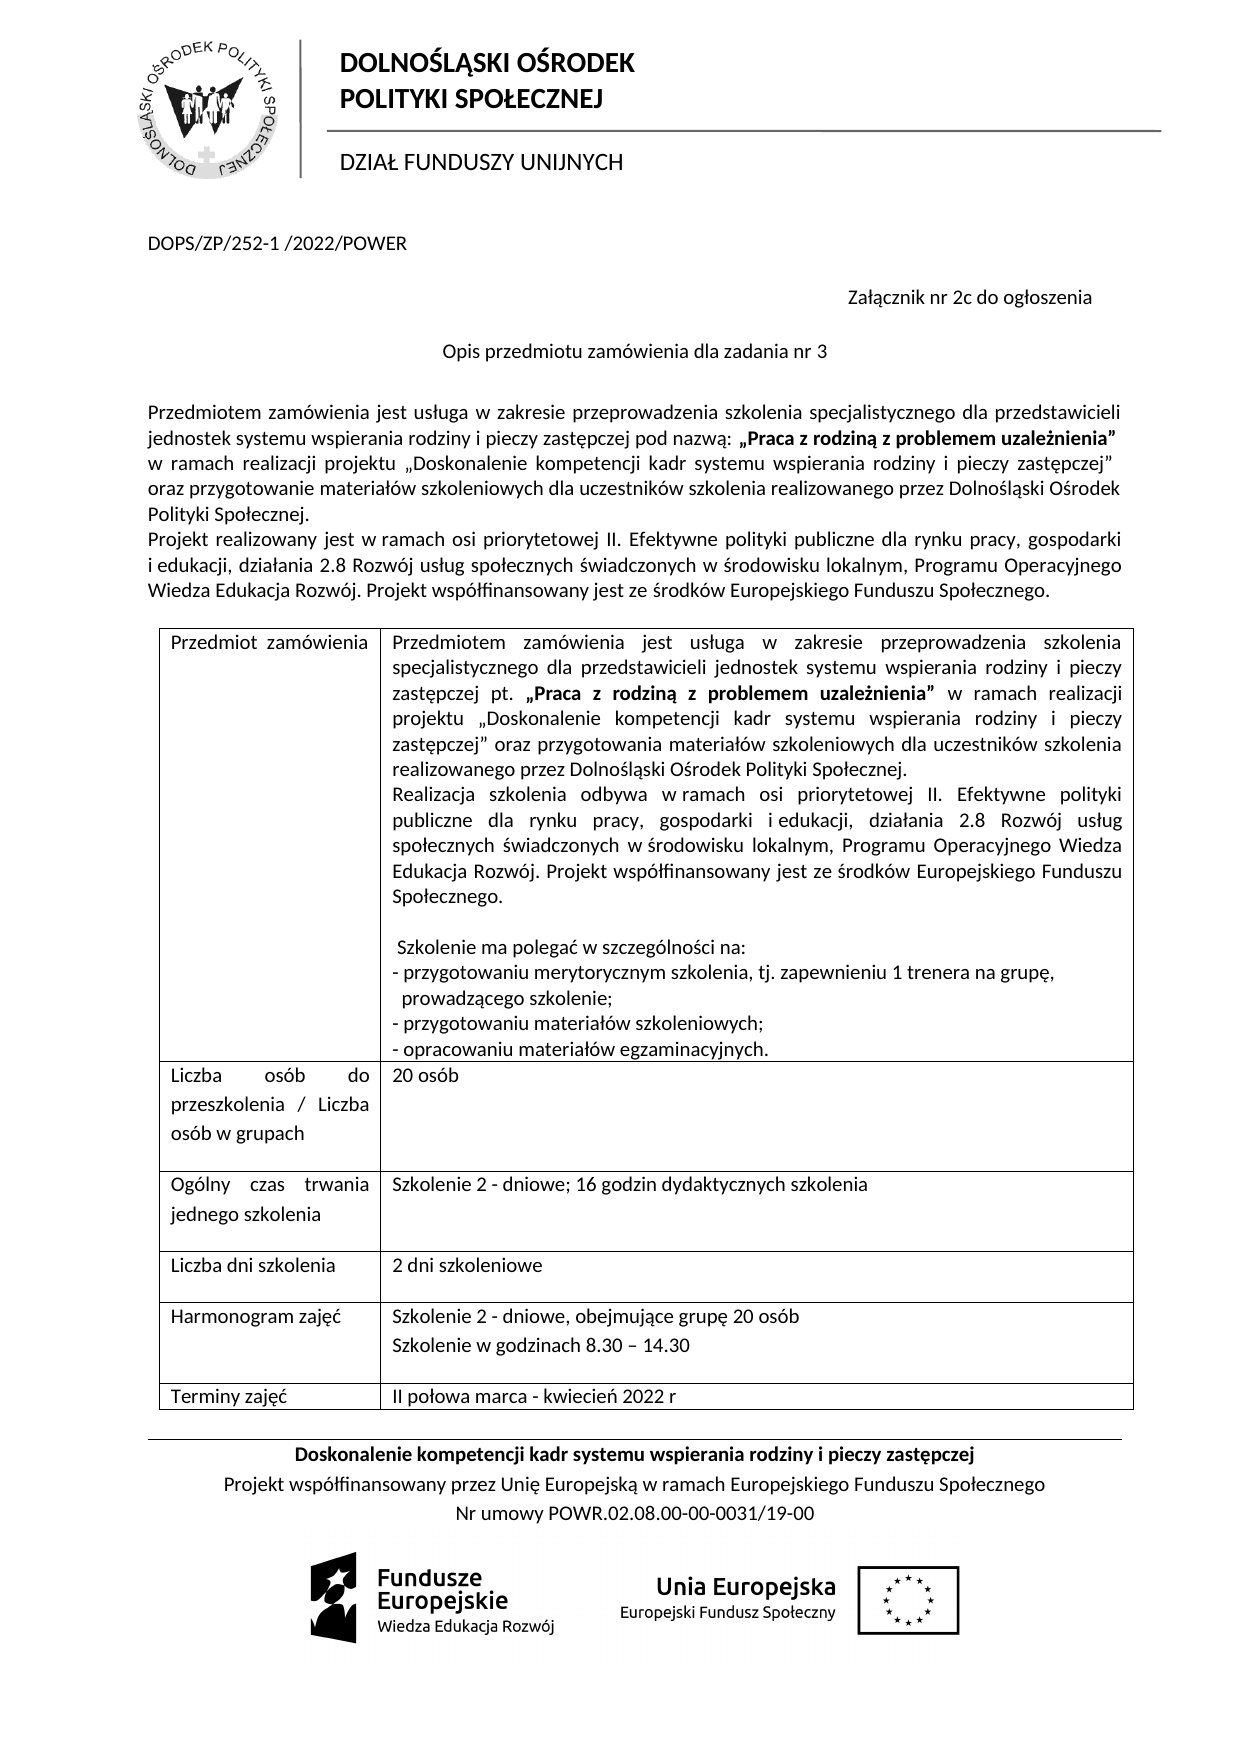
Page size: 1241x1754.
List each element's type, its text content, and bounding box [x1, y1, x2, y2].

text Opis przedmiotu zamówienia dla zadania nr 3 [148, 338, 1122, 364]
text Przedmiotem zamówienia jest usługa w zakresie przeprowadzenia szkolenia specjalistycznego dla przedstawicieli jednostek systemu wspierania rodziny i pieczy zastępczej pod nazwą: „Praca z rodziną z problemem uzależnienia” w ramach realizacji projektu „Doskonalenie kompetencji kadr systemu wspierania rodziny i pieczy zastępczej” oraz przygotowanie materiałów szkoleniowych dla uczestników szkolenia realizowanego przez Dolnośląski Ośrodek Polityki Społecznej. [148, 399, 1122, 526]
text DOPS/ZP/252-1 /2022/POWER [148, 230, 1122, 256]
table_cell Szkolenie 2 - dniowe, obejmujące grupę 20 osób Szkolenie w godzinach 8.30 – 14.30 [381, 1303, 1133, 1382]
table_cell 2 dni szkoleniowe [381, 1252, 1133, 1302]
table_header Przedmiot zamówienia [160, 629, 380, 1061]
table_cell II połowa marca - kwiecień 2022 r [381, 1384, 1133, 1409]
text Projekt realizowany jest w ramach osi priorytetowej II. Efektywne polityki publiczne dla rynku pracy, gospodarki i edukacji, działania 2.8 Rozwój usług społecznych świadczonych w środowisku lokalnym, Programu Operacyjnego Wiedza Edukacja Rozwój. Projekt współfinansowany jest ze środków Europejskiego Funduszu Społecznego. [148, 526, 1122, 603]
text Załącznik nr 2c do ogłoszenia [148, 284, 1122, 310]
table_cell Liczba dni szkolenia [160, 1252, 380, 1302]
table_cell Terminy zajęć [160, 1384, 380, 1409]
table_cell Liczba osób do przeszkolenia / Liczba osób w grupach [160, 1062, 380, 1171]
table_cell Szkolenie 2 - dniowe; 16 godzin dydaktycznych szkolenia [381, 1172, 1133, 1251]
table_cell 20 osób [381, 1062, 1133, 1171]
table_header Przedmiotem zamówienia jest usługa w zakresie przeprowadzenia szkolenia specjalistycznego dla przedstawicieli jednostek systemu wspierania rodziny i pieczy zastępczej pt. „Praca z rodziną z problemem uzależnienia” w ramach realizacji projektu „Doskonalenie kompetencji kadr systemu wspierania rodziny i pieczy zastępczej” oraz przygotowania materiałów szkoleniowych dla uczestników szkolenia realizowanego przez Dolnośląski Ośrodek Polityki Społecznej. Realizacja szkolenia odbywa w ramach osi priorytetowej II. Efektywne polityki publiczne dla rynku pracy, gospodarki i edukacji, działania 2.8 Rozwój usług społecznych świadczonych w środowisku lokalnym, Programu Operacyjnego Wiedza Edukacja Rozwój. Projekt współfinansowany jest ze środków Europejskiego Funduszu Społecznego. Szkolenie ma polegać w szczególności na: - przygotowaniu merytorycznym szkolenia, tj. zapewnieniu 1 trenera na grupę, prowadzącego szkolenie; - przygotowaniu materiałów szkoleniowych; - opracowaniu materiałów egzaminacyjnych. [381, 629, 1133, 1061]
table_cell Harmonogram zajęć [160, 1303, 380, 1382]
table_cell Ogólny czas trwania jednego szkolenia [160, 1172, 380, 1251]
picture [288, 1529, 982, 1666]
